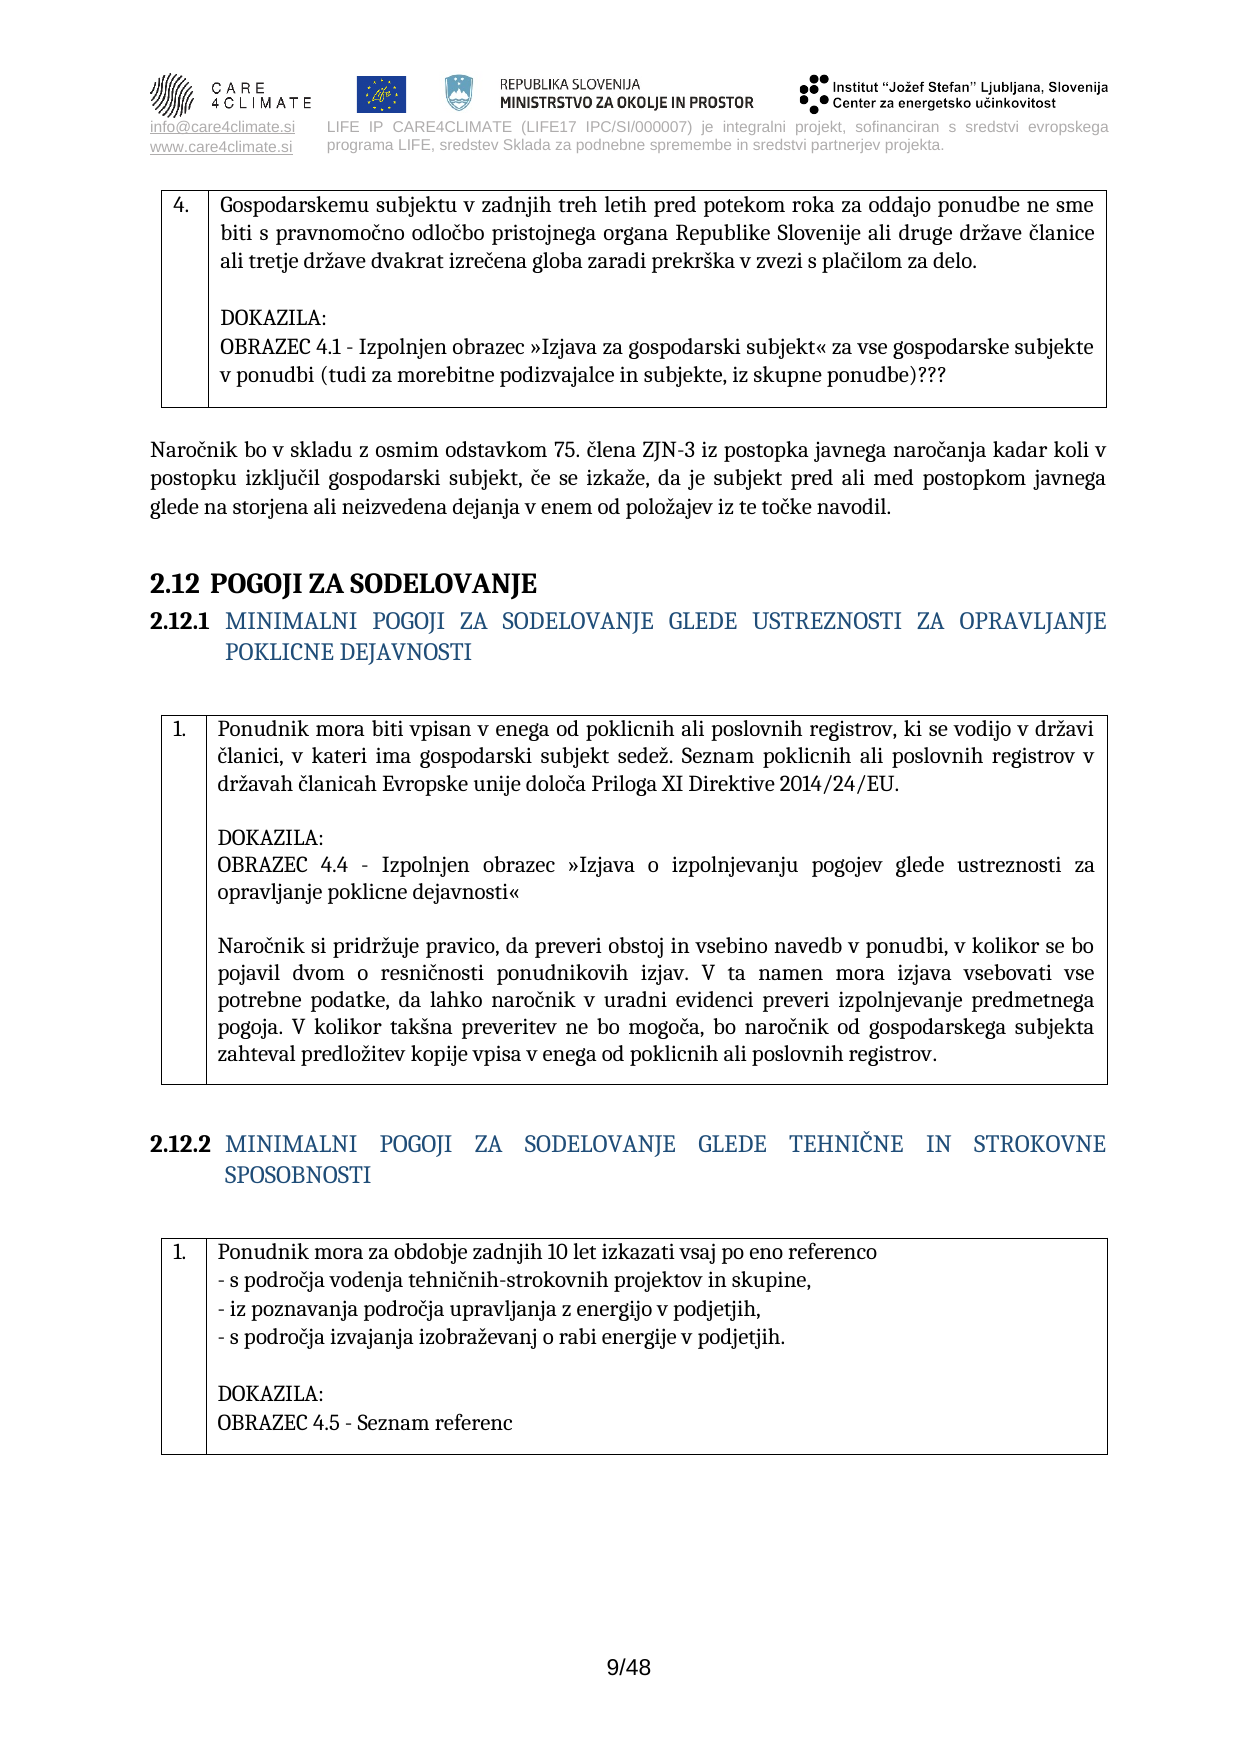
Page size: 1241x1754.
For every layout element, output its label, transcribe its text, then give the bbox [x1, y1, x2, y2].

picture [150, 73, 311, 118]
picture [439, 71, 758, 113]
table_header 1. [162, 1239, 206, 1454]
text Naročnik bo v skladu z osmim odstavkom 75. člena ZJN-3 iz postopka javnega naročanja kadar koli v postopku izključil gospodarski subjekt, če se izkaže, da je subjekt pred ali med postopkom javnega glede na storjena ali neizvedena dejanja v enem od položajev iz te točke navodil. [150, 437, 1107, 520]
picture [799, 73, 1108, 116]
table_cell Gospodarskemu subjektu v zadnjih treh letih pred potekom roka za oddajo ponudbe ne sme biti s pravnomočno odločbo pristojnega organa Republike Slovenije ali druge države članice ali tretje države dvakrat izrečena globa zaradi prekrška v zvezi s plačilom za delo. DOKAZILA: OBRAZEC 4.1 - Izpolnjen obrazec »Izjava za gospodarski subjekt« za vse gospodarske subjekte v ponudbi (tudi za morebitne podizvajalce in subjekte, iz skupne ponudbe)??? [209, 191, 1106, 407]
subtitle POGOJI ZA SODELOVANJE [150, 567, 1107, 601]
table_cell 4. [162, 191, 208, 407]
table_header 1. [162, 716, 206, 1084]
picture [356, 76, 407, 113]
table_header Ponudnik mora biti vpisan v enega od poklicnih ali poslovnih registrov, ki se vodijo v državi članici, v kateri ima gospodarski subjekt sedež. Seznam poklicnih ali poslovnih registrov v državah članicah Evropske unije določa Priloga XI Direktive 2014/24/EU. DOKAZILA: OBRAZEC 4.4 - Izpolnjen obrazec »Izjava o izpolnjevanju pogojev glede ustreznosti za opravljanje poklicne dejavnosti« Naročnik si pridržuje pravico, da preveri obstoj in vsebino navedb v ponudbi, v kolikor se bo pojavil dvom o resničnosti ponudnikovih izjav. V ta namen mora izjava vsebovati vse potrebne podatke, da lahko naročnik v uradni evidenci preveri izpolnjevanje predmetnega pogoja. V kolikor takšna preveritev ne bo mogoča, bo naročnik od gospodarskega subjekta zahteval predložitev kopije vpisa v enega od poklicnih ali poslovnih registrov. [207, 716, 1107, 1084]
table_header Ponudnik mora za obdobje zadnjih 10 let izkazati vsaj po eno referenco - s področja vodenja tehničnih-strokovnih projektov in skupine, - iz poznavanja področja upravljanja z energijo v podjetjih, - s področja izvajanja izobraževanj o rabi energije v podjetjih. DOKAZILA: OBRAZEC 4.5 - Seznam referenc [207, 1239, 1107, 1454]
subtitle MINIMALNI POGOJI ZA SODELOVANJE GLEDE TEHNIČNE IN STROKOVNE SPOSOBNOSTI [150, 1130, 1107, 1190]
subtitle MINIMALNI POGOJI ZA SODELOVANJE GLEDE USTREZNOSTI ZA OPRAVLJANJE POKLICNE DEJAVNOSTI [150, 607, 1107, 667]
